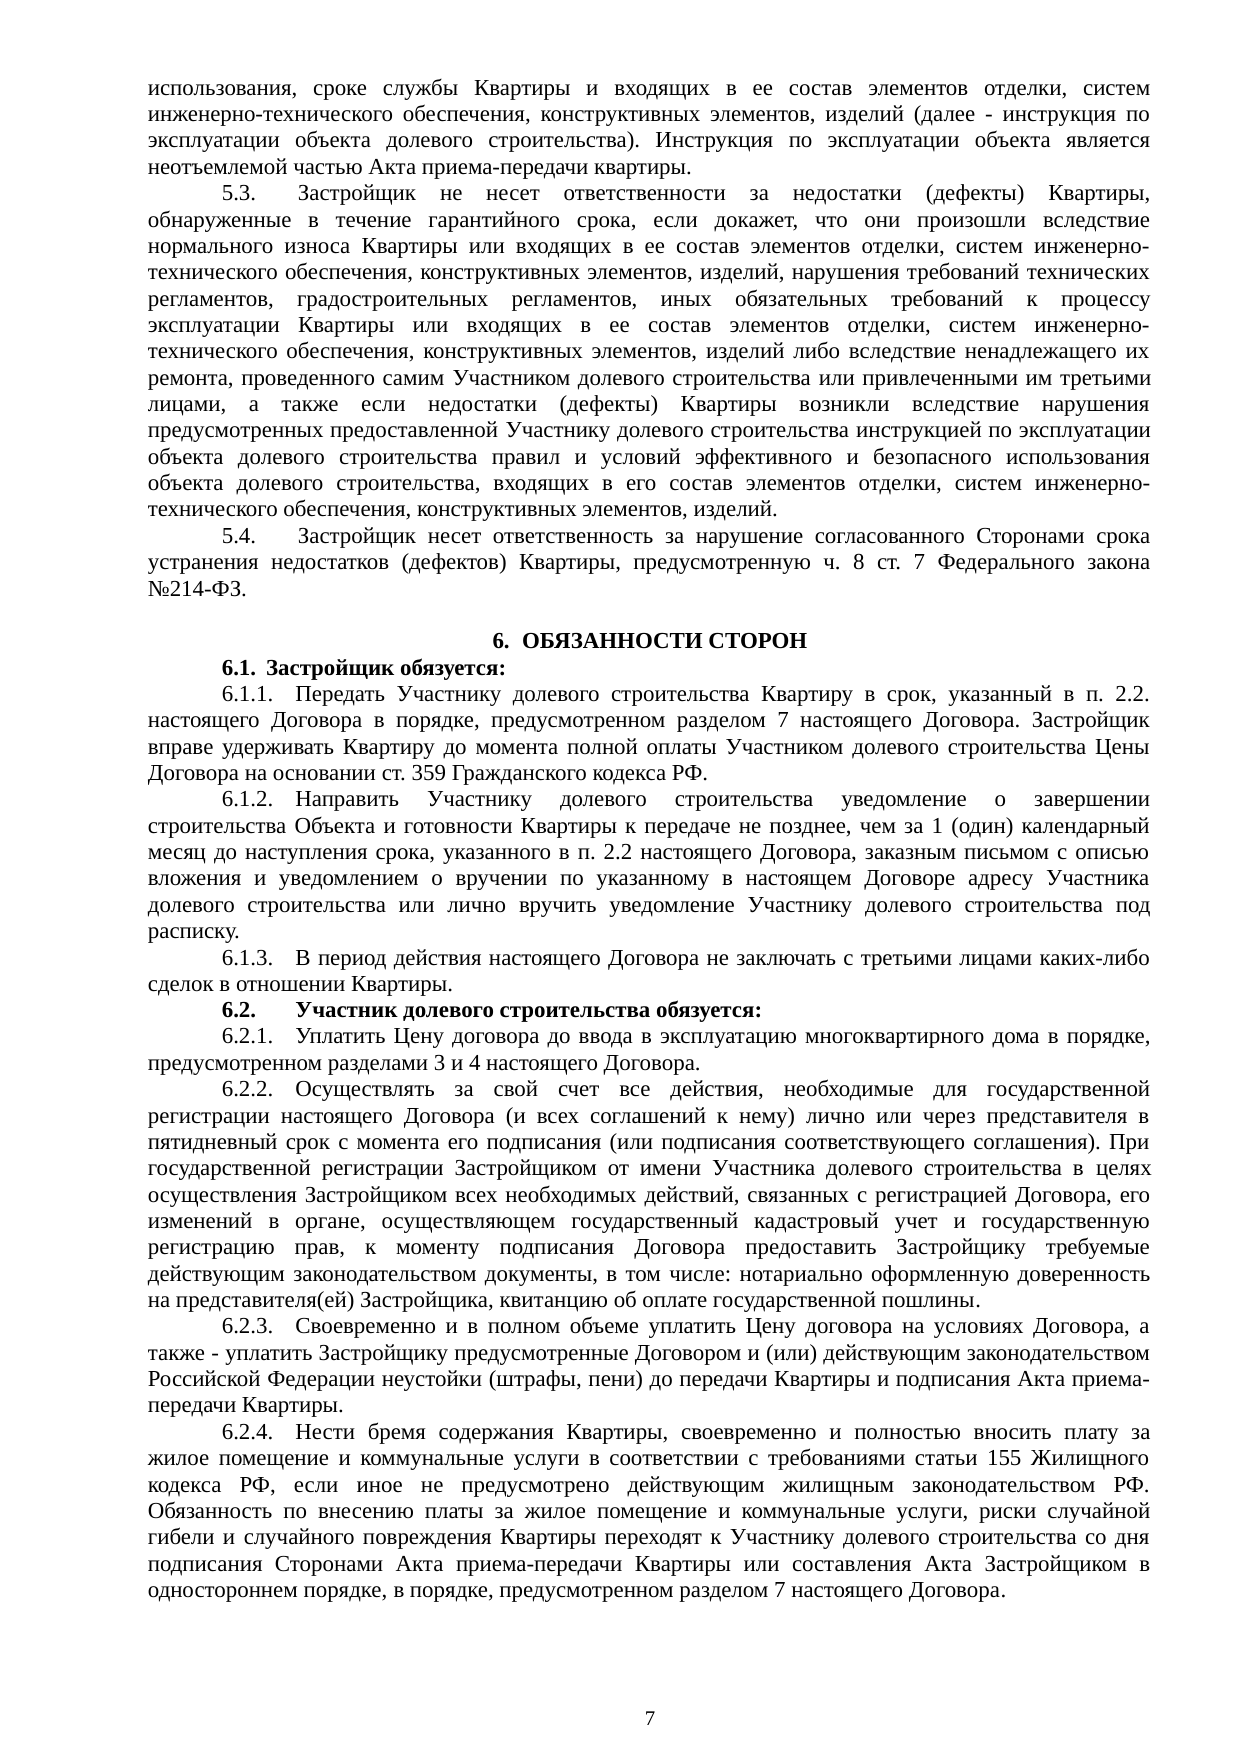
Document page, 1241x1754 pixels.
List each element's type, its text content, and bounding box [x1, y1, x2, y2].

list Нести бремя содержания Квартиры, своевременно и полностью вносить плату за жилое помещение и коммунальные услуги в соответствии с требованиями статьи 155 Жилищного кодекса РФ, если иное не предусмотрено действующим жилищным законодательством РФ. Обязанность по внесению платы за жилое помещение и коммунальные услуги, риски случайной гибели и случайного повреждения Квартиры переходят к Участнику долевого строительства со дня подписания Сторонами Акта приема-передачи Квартиры или составления Акта Застройщиком в одностороннем порядке, в порядке, предусмотренном разделом 7 настоящего Договора. [148, 1418, 1152, 1602]
list Своевременно и в полном объеме уплатить Цену договора на условиях Договора, а также - уплатить Застройщику предусмотренные Договором и (или) действующим законодательством Российской Федерации неустойки (штрафы, пени) до передачи Квартиры и подписания Акта приема-передачи Квартиры. [148, 1312, 1152, 1418]
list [148, 74, 1152, 179]
list Застройщик не несет ответственности за недостатки (дефекты) Квартиры, обнаруженные в течение гарантийного срока, если докажет, что они произошли вследствие нормального износа Квартиры или входящих в ее состав элементов отделки, систем инженерно-технического обеспечения, конструктивных элементов, изделий, нарушения требований технических регламентов, градостроительных регламентов, иных обязательных требований к процессу эксплуатации Квартиры или входящих в ее состав элементов отделки, систем инженерно-технического обеспечения, конструктивных элементов, изделий либо вследствие ненадлежащего их ремонта, проведенного самим Участником долевого строительства или привлеченными им третьими лицами, а также если недостатки (дефекты) Квартиры возникли вследствие нарушения предусмотренных предоставленной Участнику долевого строительства инструкцией по эксплуатации объекта долевого строительства правил и условий эффективного и безопасного использования объекта долевого строительства, входящих в его состав элементов отделки, систем инженерно-технического обеспечения, конструктивных элементов, изделий. [148, 179, 1152, 522]
list Передать Участнику долевого строительства Квартиру в срок, указанный в п. 2.2. настоящего Договора в порядке, предусмотренном разделом 7 настоящего Договора. Застройщик вправе удерживать Квартиру до момента полной оплаты Участником долевого строительства Цены Договора на основании ст. 359 Гражданского кодекса РФ. [148, 680, 1152, 785]
list Уплатить Цену договора до ввода в эксплуатацию многоквартирного дома в порядке, предусмотренном разделами 3 и 4 настоящего Договора. [148, 1023, 1152, 1075]
list Застройщик обязуется: [148, 654, 1152, 680]
list Участник долевого строительства обязуется: [148, 996, 1152, 1023]
list ОБЯЗАННОСТИ СТОРОН [148, 627, 1152, 654]
list Застройщик несет ответственность за нарушение согласованного Сторонами срока устранения недостатков (дефектов) Квартиры, предусмотренную ч. 8 ст. 7 Федерального закона №214-ФЗ. [148, 522, 1152, 601]
list В период действия настоящего Договора не заключать с третьими лицами каких-либо сделок в отношении Квартиры. [148, 943, 1152, 996]
list Осуществлять за свой счет все действия, необходимые для государственной регистрации настоящего Договора (и всех соглашений к нему) лично или через представителя в пятидневный срок с момента его подписания (или подписания соответствующего соглашения). При государственной регистрации Застройщиком от имени Участника долевого строительства в целях осуществления Застройщиком всех необходимых действий, связанных с регистрацией Договора, его изменений в органе, осуществляющем государственный кадастровый учет и государственную регистрацию прав, к моменту подписания Договора предоставить Застройщику требуемые действующим законодательством документы, в том числе: нотариально оформленную доверенность на представителя(ей) Застройщика, квитанцию об оплате государственной пошлины. [148, 1075, 1152, 1312]
list Направить Участнику долевого строительства уведомление о завершении строительства Объекта и готовности Квартиры к передаче не позднее, чем за 1 (один) календарный месяц до наступления срока, указанного в п. 2.2 настоящего Договора, заказным письмом с описью вложения и уведомлением о вручении по указанному в настоящем Договоре адресу Участника долевого строительства или лично вручить уведомление Участнику долевого строительства под расписку. [148, 785, 1152, 943]
